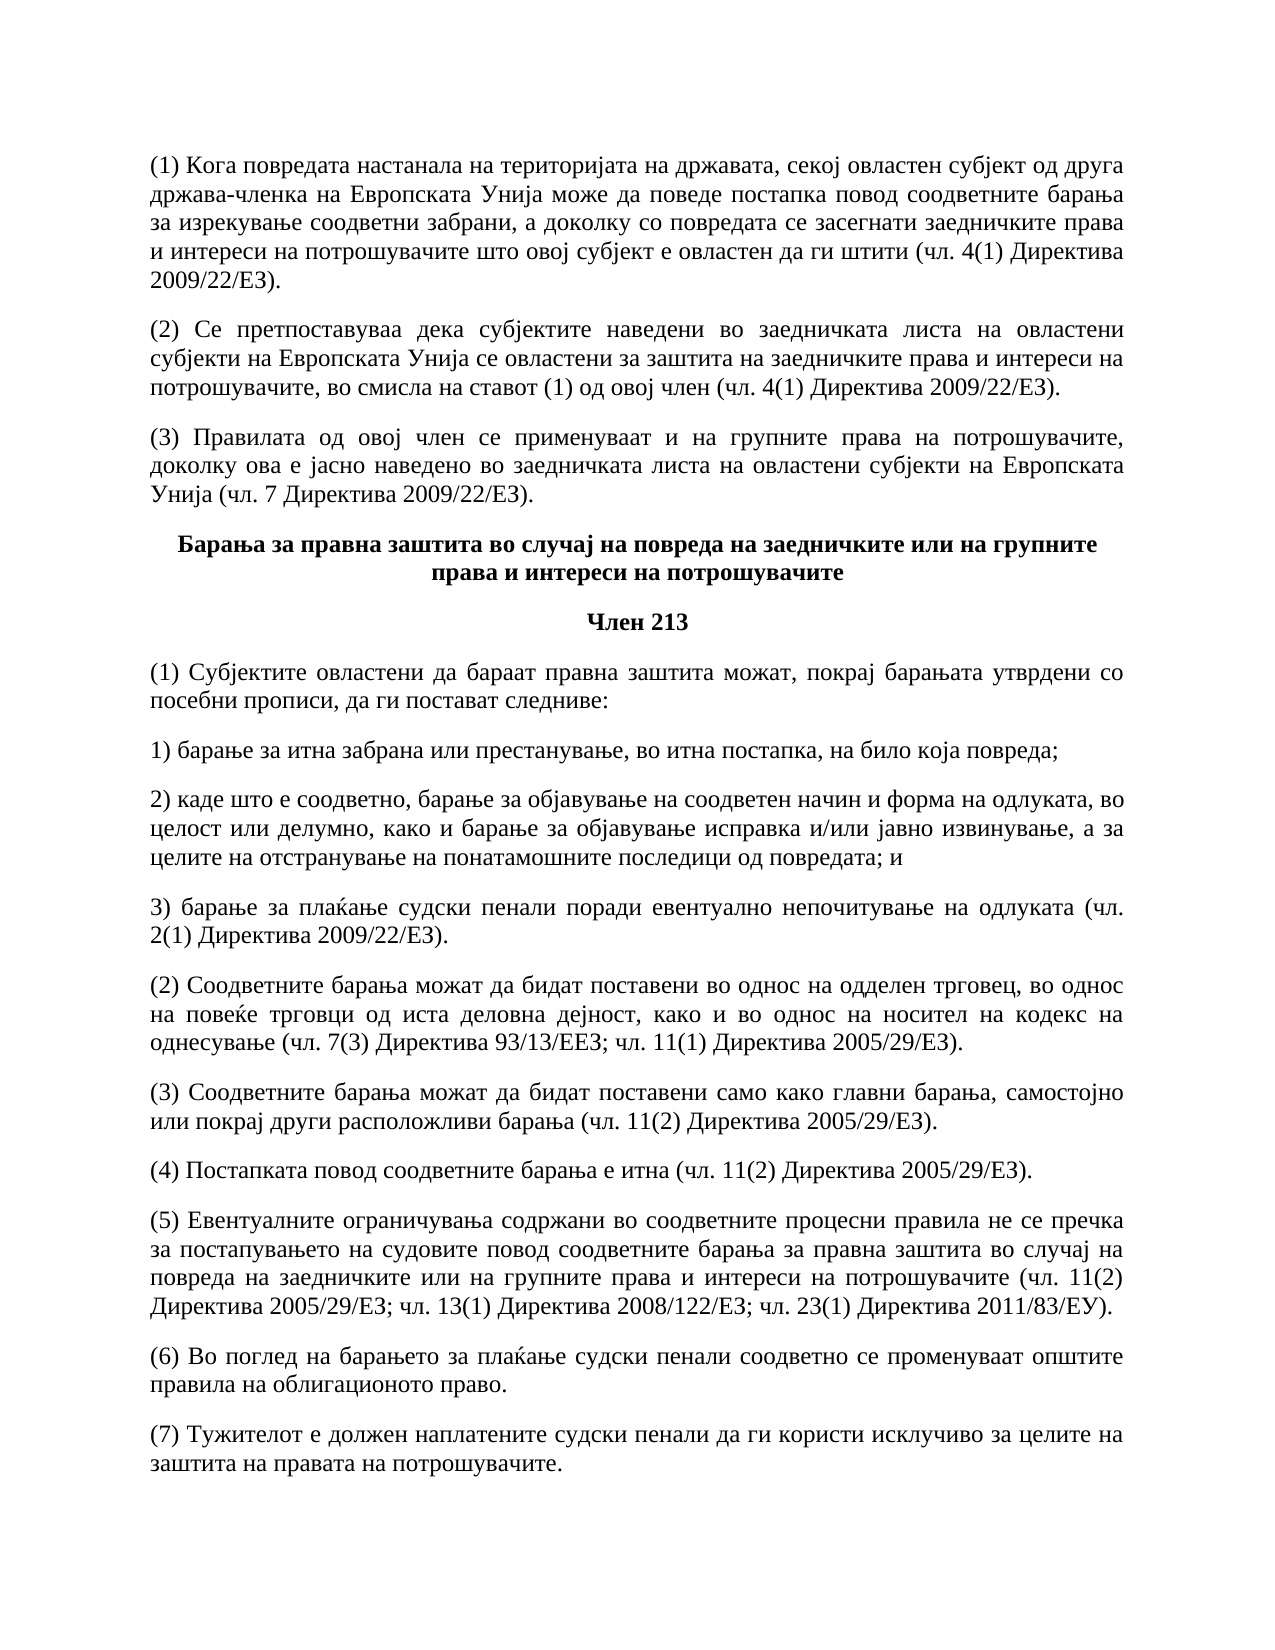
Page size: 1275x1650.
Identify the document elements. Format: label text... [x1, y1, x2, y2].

text 3) барање за плаќање судски пенали поради евентуално непочитување на одлуката (чл. 2(1) Директива 2009/22/ЕЗ). [150, 892, 1125, 949]
text (2) Се претпоставуваа дека субјектите наведени во заедничката листа на овластени субјекти на Европската Унија се овластени за заштита на заедничките права и интереси на потрошувачите, во смисла на ставот (1) од овој член (чл. 4(1) Директива 2009/22/ЕЗ). [150, 314, 1125, 401]
text 1) барање за итна забрана или престанување, во итна постапка, на било која повреда; [150, 735, 1125, 764]
text (1) Кога повредата настанала на територијата на државата, секој овластен субјект од друга држава-членка на Европската Унија може да поведе постапка повод соодветните барања за изрекување соодветни забрани, а доколку со повредата се засегнати заедничките права и интереси на потрошувачите што овој субјект е овластен да ги штити (чл. 4(1) Директива 2009/22/ЕЗ). [150, 150, 1125, 294]
text (7) Тужителот е должен наплатените судски пенали да ги користи исклучиво за целите на заштита на правата на потрошувачите. [150, 1419, 1125, 1477]
text (3) Соодветните барања можат да бидат поставени само како главни барања, самостојно или покрај други расположливи барања (чл. 11(2) Директива 2005/29/ЕЗ). [150, 1077, 1125, 1134]
text Член 213 [150, 607, 1125, 636]
text (3) Правилата од овој член се применуваат и на групните права на потрошувачите, доколку ова е јасно наведено во заедничката листа на овластени субјекти на Европската Унија (чл. 7 Директива 2009/22/ЕЗ). [150, 422, 1125, 508]
text (6) Во поглед на барањето за плаќање судски пенали соодветно се променуваат општите правила на облигационото право. [150, 1341, 1125, 1398]
text (5) Евентуалните ограничувања содржани во соодветните процесни правила не се пречка за постапувањето на судовите повод соодветните барања за правна заштита во случај на повреда на заедничките или на групните права и интереси на потрошувачите (чл. 11(2) Директива 2005/29/ЕЗ; чл. 13(1) Директива 2008/122/ЕЗ; чл. 23(1) Директива 2011/83/ЕУ). [150, 1205, 1125, 1320]
text 2) каде што е соодветно, барање за објавување на соодветен начин и форма на одлуката, во целост или делумно, како и барање за објавување исправка и/или јавно извинување, а за целите на отстранување на понатамошните последици од повредата; и [150, 784, 1125, 871]
text (1) Субјектите овластени да бараат правна заштита можат, покрај барањата утврдени со посебни прописи, да ги постават следниве: [150, 657, 1125, 714]
text (2) Соодветните барања можат да бидат поставени во однос на одделен трговец, во однос на повеќе трговци од иста деловна дејност, како и во однос на носител на кодекс на однесување (чл. 7(3) Директива 93/13/ЕЕЗ; чл. 11(1) Директива 2005/29/ЕЗ). [150, 970, 1125, 1056]
text (4) Постапката повод соодветните барања е итна (чл. 11(2) Директива 2005/29/ЕЗ). [150, 1155, 1125, 1184]
text Барања за правна заштита во случај на повреда на заедничките или на групните права и интереси на потрошувачите [150, 529, 1125, 586]
